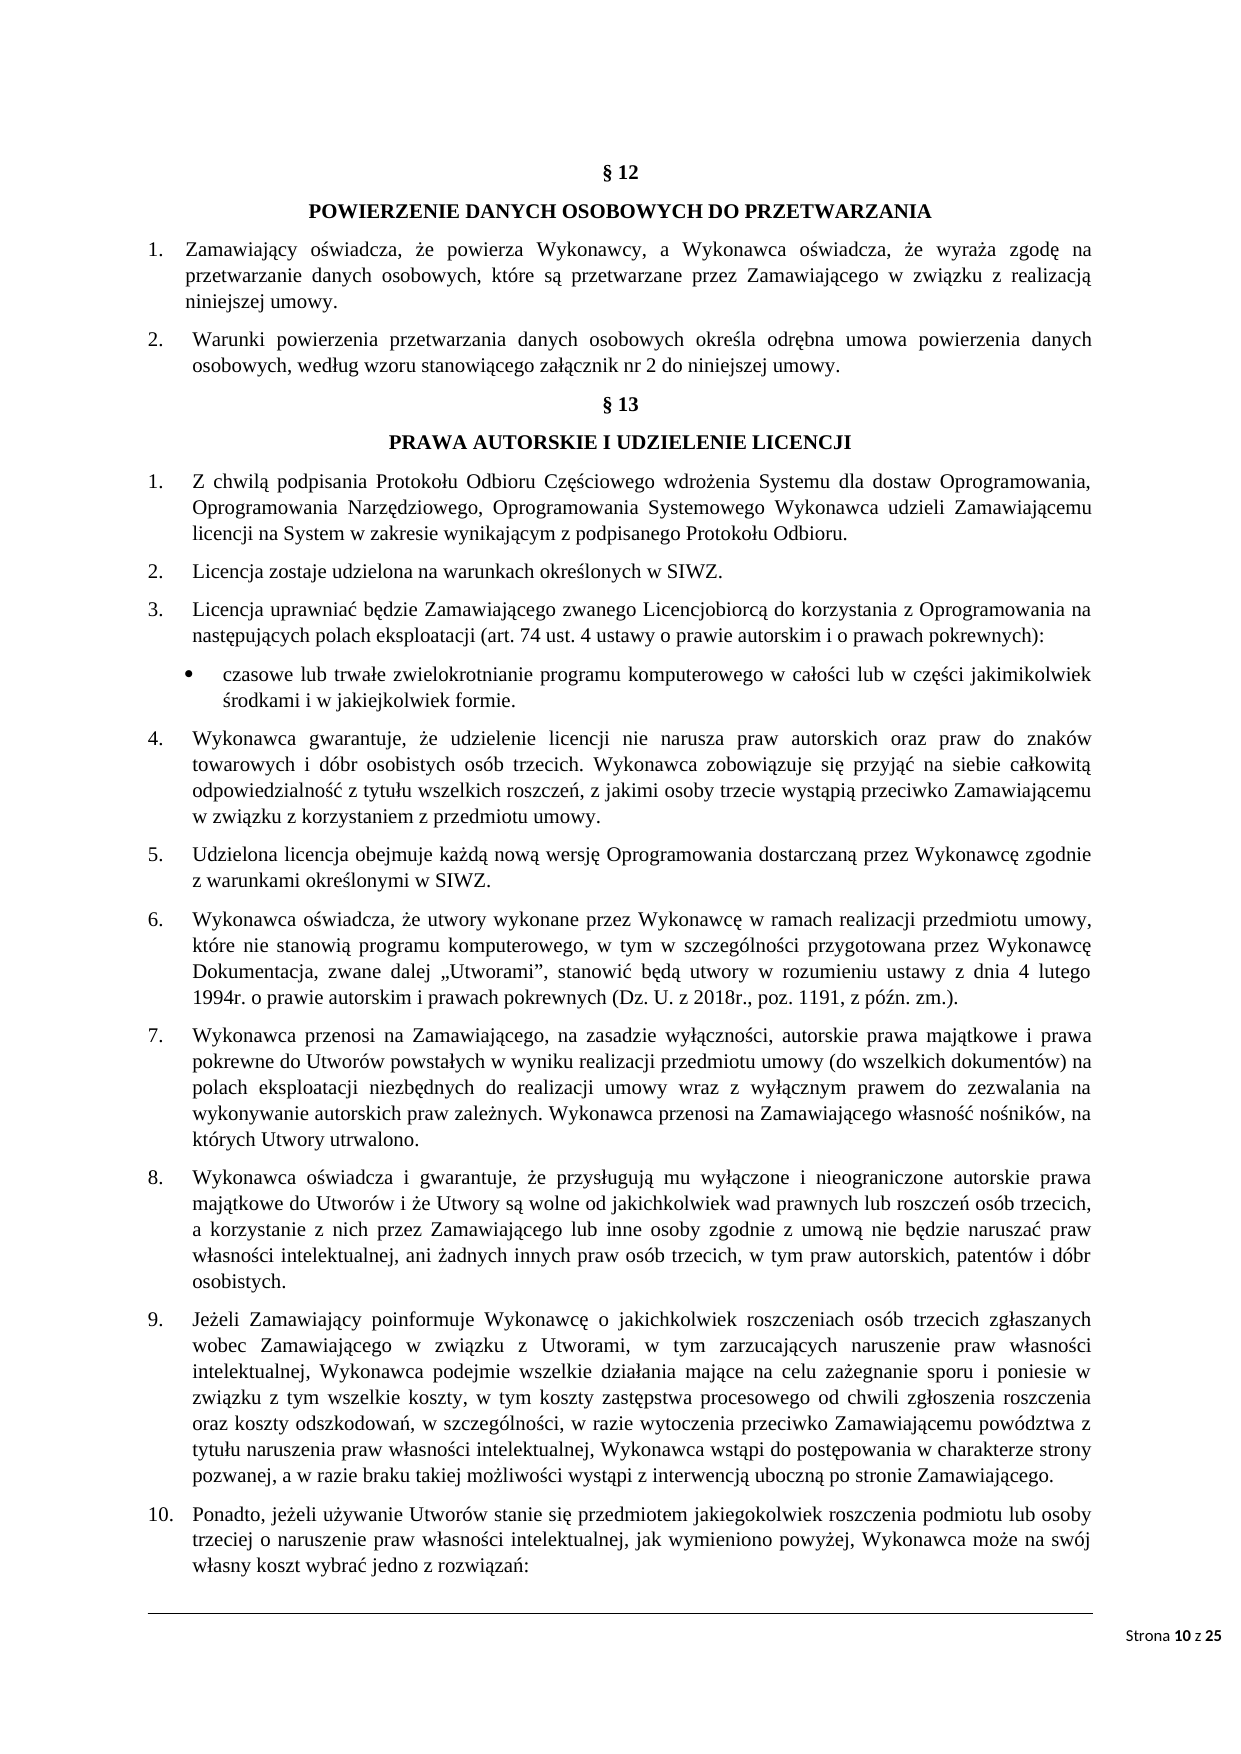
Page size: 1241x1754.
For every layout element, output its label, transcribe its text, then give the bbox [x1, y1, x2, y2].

text PRAWA AUTORSKIE I UDZIELENIE LICENCJI [148, 430, 1093, 454]
list Wykonawca oświadcza i gwarantuje, że przysługują mu wyłączone i nieograniczone autorskie prawa majątkowe do Utworów i że Utwory są wolne od jakichkolwiek wad prawnych lub roszczeń osób trzecich, a korzystanie z nich przez Zamawiającego lub inne osoby zgodnie z umową nie będzie naruszać praw własności intelektualnej, ani żadnych innych praw osób trzecich, w tym praw autorskich, patentów i dóbr osobistych. [148, 1165, 1093, 1293]
text § 12 [148, 160, 1093, 184]
list Wykonawca gwarantuje, że udzielenie licencji nie narusza praw autorskich oraz praw do znaków towarowych i dóbr osobistych osób trzecich. Wykonawca zobowiązuje się przyjąć na siebie całkowitą odpowiedzialność z tytułu wszelkich roszczeń, z jakimi osoby trzecie wystąpią przeciwko Zamawiającemu w związku z korzystaniem z przedmiotu umowy. [148, 726, 1093, 828]
list Z chwilą podpisania Protokołu Odbioru Częściowego wdrożenia Systemu dla dostaw Oprogramowania, Oprogramowania Narzędziowego, Oprogramowania Systemowego Wykonawca udzieli Zamawiającemu licencji na System w zakresie wynikającym z podpisanego Protokołu Odbioru. [148, 469, 1093, 544]
list Ponadto, jeżeli używanie Utworów stanie się przedmiotem jakiegokolwiek roszczenia podmiotu lub osoby trzeciej o naruszenie praw własności intelektualnej, jak wymieniono powyżej, Wykonawca może na swój własny koszt wybrać jedno z rozwiązań: [148, 1501, 1093, 1577]
list Udzielona licencja obejmuje każdą nową wersję Oprogramowania dostarczaną przez Wykonawcę zgodnie z warunkami określonymi w SIWZ. [148, 842, 1093, 892]
text POWIERZENIE DANYCH OSOBOWYCH DO PRZETWARZANIA [148, 199, 1093, 223]
list Licencja zostaje udzielona na warunkach określonych w SIWZ. [148, 559, 1093, 583]
list Zamawiający oświadcza, że powierza Wykonawcy, a Wykonawca oświadcza, że wyraża zgodę na przetwarzanie danych osobowych, które są przetwarzane przez Zamawiającego w związku z realizacją niniejszej umowy. [148, 237, 1093, 313]
list Wykonawca oświadcza, że utwory wykonane przez Wykonawcę w ramach realizacji przedmiotu umowy, które nie stanowią programu komputerowego, w tym w szczególności przygotowana przez Wykonawcę Dokumentacja, zwane dalej „Utworami”, stanowić będą utwory w rozumieniu ustawy z dnia 4 lutego 1994r. o prawie autorskim i prawach pokrewnych (Dz. U. z 2018r., poz. 1191, z późn. zm.). [148, 907, 1093, 1009]
list czasowe lub trwałe zwielokrotnianie programu komputerowego w całości lub w części jakimikolwiek środkami i w jakiejkolwiek formie. [185, 662, 1093, 712]
list Jeżeli Zamawiający poinformuje Wykonawcę o jakichkolwiek roszczeniach osób trzecich zgłaszanych wobec Zamawiającego w związku z Utworami, w tym zarzucających naruszenie praw własności intelektualnej, Wykonawca podejmie wszelkie działania mające na celu zażegnanie sporu i poniesie w związku z tym wszelkie koszty, w tym koszty zastępstwa procesowego od chwili zgłoszenia roszczenia oraz koszty odszkodowań, w szczególności, w razie wytoczenia przeciwko Zamawiającemu powództwa z tytułu naruszenia praw własności intelektualnej, Wykonawca wstąpi do postępowania w charakterze strony pozwanej, a w razie braku takiej możliwości wystąpi z interwencją uboczną po stronie Zamawiającego. [148, 1307, 1093, 1487]
list Wykonawca przenosi na Zamawiającego, na zasadzie wyłączności, autorskie prawa majątkowe i prawa pokrewne do Utworów powstałych w wyniku realizacji przedmiotu umowy (do wszelkich dokumentów) na polach eksploatacji niezbędnych do realizacji umowy wraz z wyłącznym prawem do zezwalania na wykonywanie autorskich praw zależnych. Wykonawca przenosi na Zamawiającego własność nośników, na których Utwory utrwalono. [148, 1023, 1093, 1151]
list Warunki powierzenia przetwarzania danych osobowych określa odrębna umowa powierzenia danych osobowych, według wzoru stanowiącego załącznik nr 2 do niniejszej umowy. [148, 327, 1093, 377]
list Licencja uprawniać będzie Zamawiającego zwanego Licencjobiorcą do korzystania z Oprogramowania na następujących polach eksploatacji (art. 74 ust. 4 ustawy o prawie autorskim i o prawach pokrewnych): [148, 597, 1093, 647]
text § 13 [148, 392, 1093, 416]
